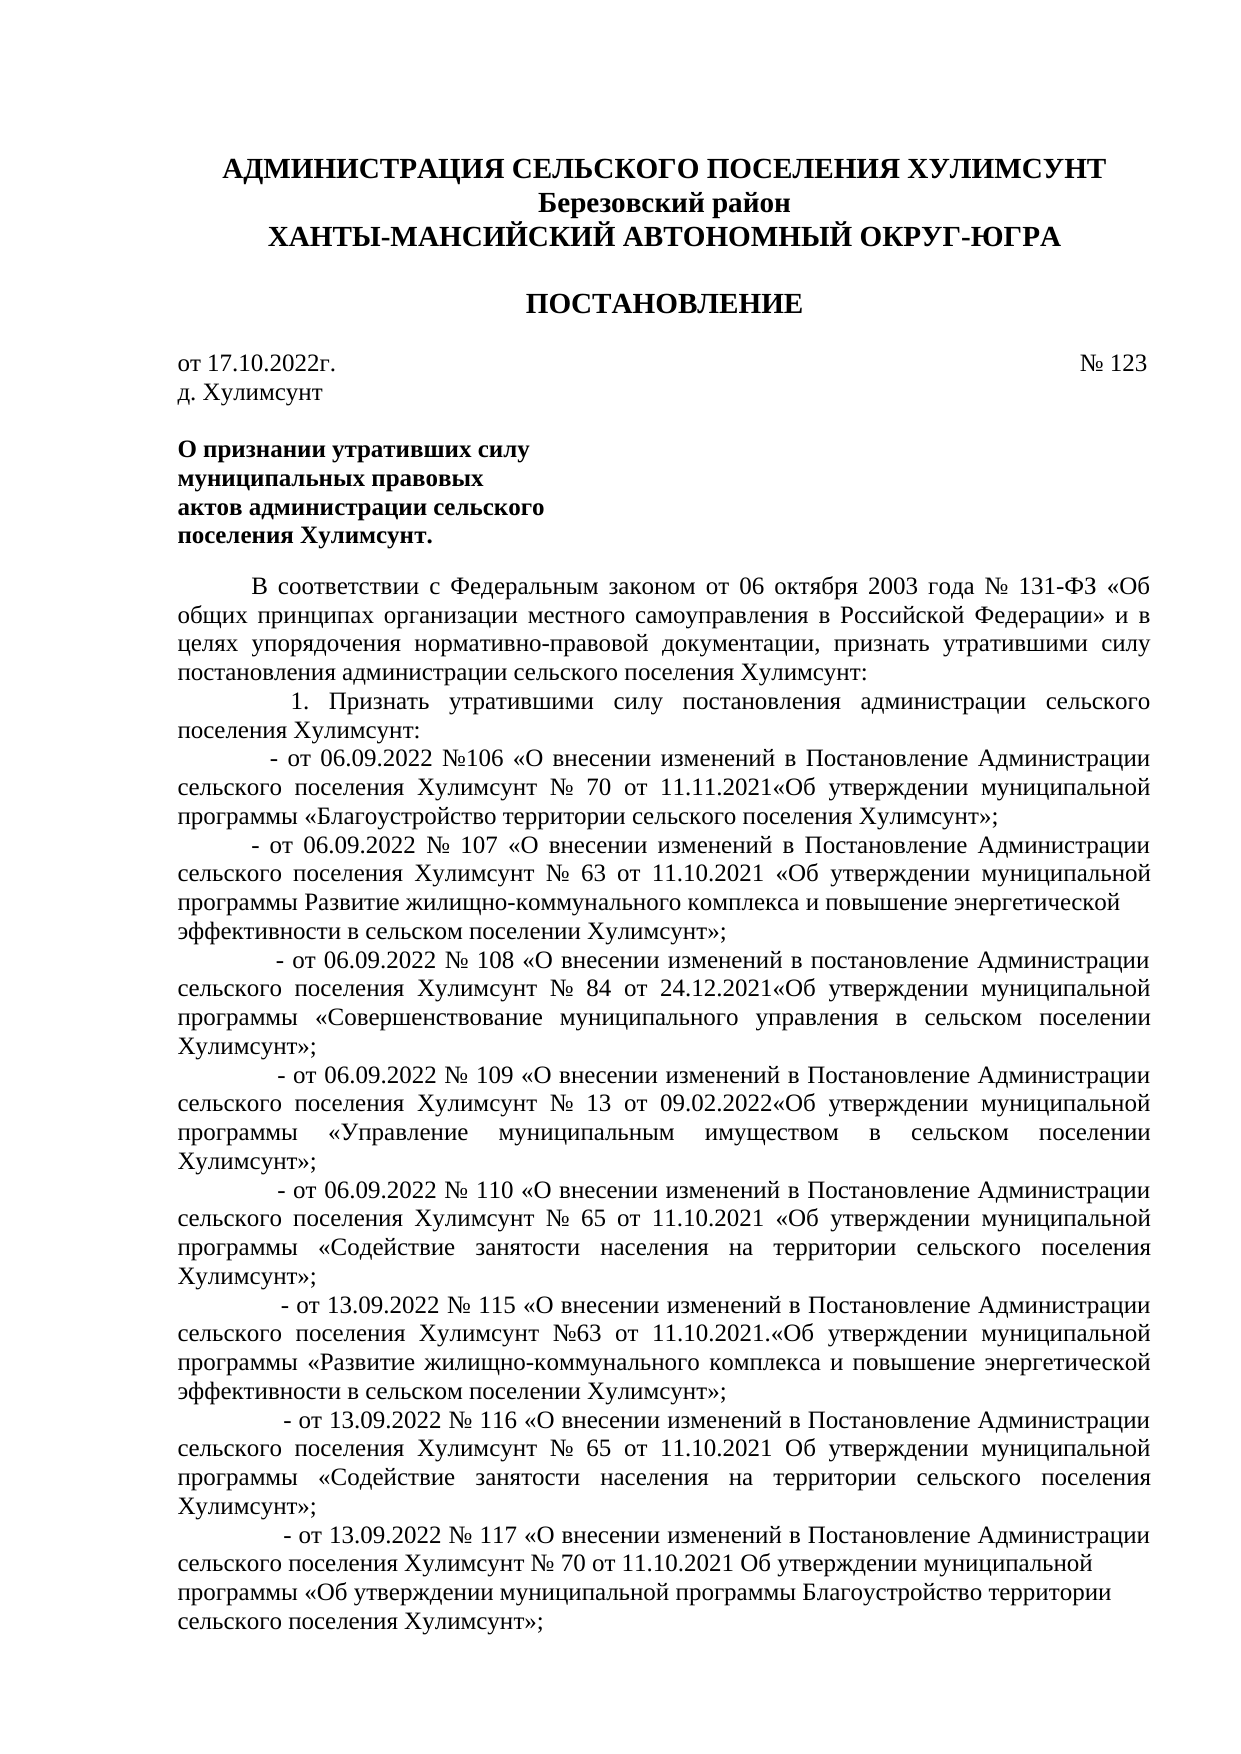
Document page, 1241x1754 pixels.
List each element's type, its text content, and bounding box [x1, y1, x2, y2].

text ПОСТАНОВЛЕНИЕ [177, 286, 1152, 319]
text эффективности в сельском поселении Хулимсунт»; [177, 916, 1152, 945]
title 1. Признать утратившими силу постановления администрации сельского поселения Хулимсунт: [177, 686, 1152, 743]
text программы «Об утверждении муниципальной программы Благоустройство территории [177, 1577, 1152, 1606]
text В соответствии с Федеральным законом от 06 октября 2003 года № 131-ФЗ «Об общих принципах организации местного самоуправления в Российской Федерации» и в целях упорядочения нормативно-правовой документации, признать утратившими силу постановления администрации сельского поселения Хулимсунт: [177, 571, 1152, 686]
text - от 06.09.2022 № 109 «О внесении изменений в Постановление Администрации сельского поселения Хулимсунт № 13 от 09.02.2022«Об утверждении муниципальной программы «Управление муниципальным имуществом в сельском поселении Хулимсунт»; [177, 1060, 1152, 1175]
text муниципальных правовых [177, 463, 1152, 492]
text - от 13.09.2022 № 115 «О внесении изменений в Постановление Администрации сельского поселения Хулимсунт №63 от 11.10.2021.«Об утверждении муниципальной программы «Развитие жилищно-коммунального комплекса и повышение энергетической эффективности в сельском поселении Хулимсунт»; [177, 1290, 1152, 1405]
text - от 06.09.2022 №106 «О внесении изменений в Постановление Администрации сельского поселения Хулимсунт № 70 от 11.11.2021«Об утверждении муниципальной программы «Благоустройство территории сельского поселения Хулимсунт»; [177, 743, 1152, 830]
text АДМИНИСТРАЦИЯ СЕЛЬСКОГО ПОСЕЛЕНИЯ ХУЛИМСУНТ [177, 152, 1152, 185]
text - от 13.09.2022 № 116 «О внесении изменений в Постановление Администрации сельского поселения Хулимсунт № 65 от 11.10.2021 Об утверждении муниципальной программы «Содействие занятости населения на территории сельского поселения Хулимсунт»; [177, 1405, 1152, 1520]
text - от 06.09.2022 № 108 «О внесении изменений в постановление Администрации сельского поселения Хулимсунт № 84 от 24.12.2021«Об утверждении муниципальной программы «Совершенствование муниципального управления в сельском поселении Хулимсунт»; [177, 945, 1152, 1060]
text О признании утративших силу [177, 434, 1152, 463]
text - от 06.09.2022 № 110 «О внесении изменений в Постановление Администрации сельского поселения Хулимсунт № 65 от 11.10.2021 «Об утверждении муниципальной программы «Содействие занятости населения на территории сельского поселения Хулимсунт»; [177, 1175, 1152, 1290]
text поселения Хулимсунт. [177, 521, 1152, 549]
text сельского поселения Хулимсунт»; [177, 1606, 1152, 1635]
text актов администрации сельского [177, 492, 1152, 521]
text Березовский район [177, 185, 1152, 219]
text д. Хулимсунт [177, 377, 1152, 406]
text от 17.10.2022г. № 123 [177, 348, 1152, 377]
text ХАНТЫ-МАНСИЙСКИЙ АВТОНОМНЫЙ ОКРУГ-ЮГРА [177, 219, 1152, 252]
text - от 06.09.2022 № 107 «О внесении изменений в Постановление Администрации сельского поселения Хулимсунт № 63 от 11.10.2021 «Об утверждении муниципальной программы Развитие жилищно-коммунального комплекса и повышение энергетической [177, 830, 1152, 916]
text - от 13.09.2022 № 117 «О внесении изменений в Постановление Администрации сельского поселения Хулимсунт № 70 от 11.10.2021 Об утверждении муниципальной [177, 1520, 1152, 1577]
